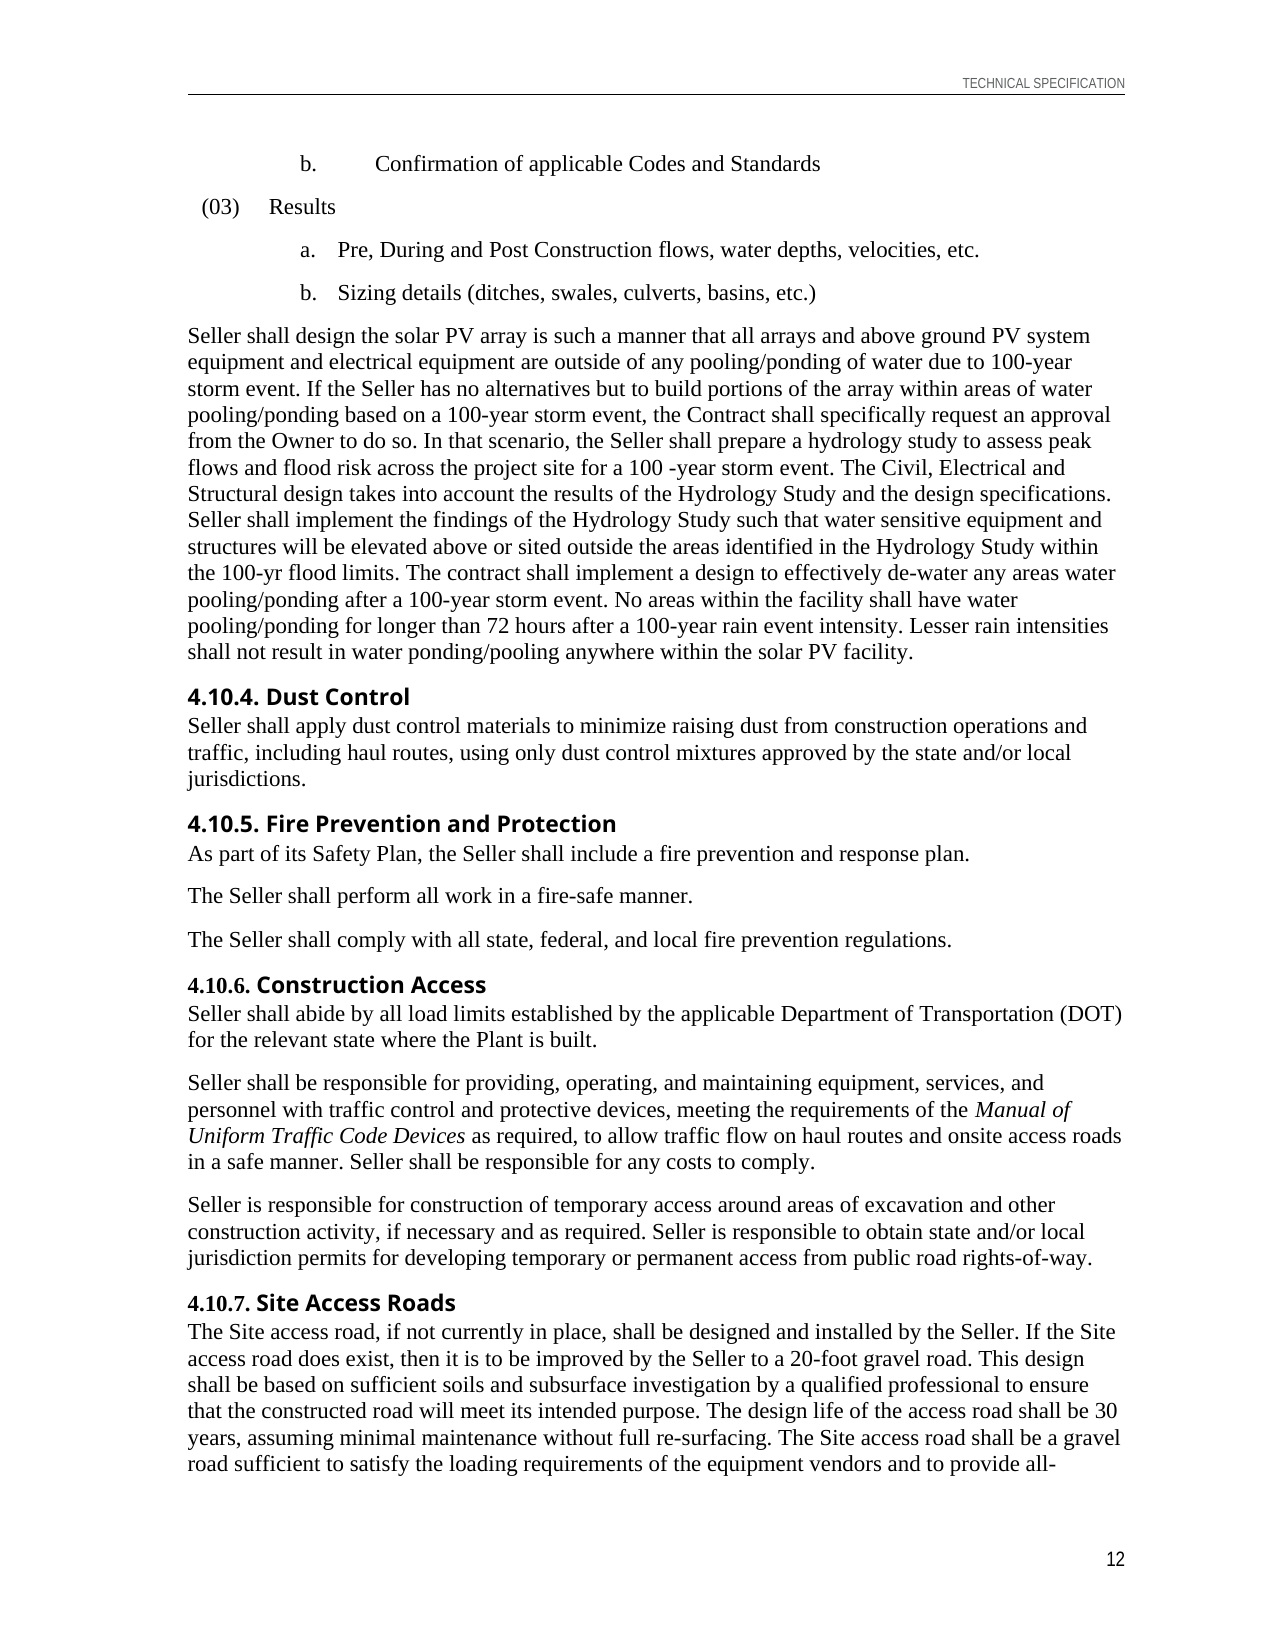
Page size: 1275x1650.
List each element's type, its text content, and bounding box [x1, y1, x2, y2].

list Confirmation of applicable Codes and Standards [300, 150, 1125, 176]
text Construction Access [187, 969, 1125, 1000]
list Sizing details (ditches, swales, culverts, basins, etc.) [300, 279, 1125, 305]
text Seller shall apply dust control materials to minimize raising dust from construction operations and traffic, including haul routes, using only dust control mixtures approved by the state and/or local jurisdictions. [187, 713, 1125, 792]
list Results [262, 193, 1125, 219]
list Pre, During and Post Construction flows, water depths, velocities, etc. [300, 236, 1125, 262]
text The Seller shall perform all work in a fire-safe manner. [187, 883, 1125, 909]
text Site Access Roads [187, 1287, 1125, 1318]
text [187, 1318, 1125, 1476]
text As part of its Safety Plan, the Seller shall include a fire prevention and response plan. [187, 839, 1125, 866]
text Seller shall abide by all load limits established by the applicable Department of Transportation (DOT) for the relevant state where the Plant is built. [187, 1000, 1125, 1053]
text Seller shall be responsible for providing, operating, and maintaining equipment, services, and personnel with traffic control and protective devices, meeting the requirements of the Manual of Uniform Traffic Code Devices as required, to allow traffic flow on haul routes and onsite access roads in a safe manner. Seller shall be responsible for any costs to comply. [187, 1069, 1125, 1175]
text Dust Control [187, 681, 1125, 713]
text Seller is responsible for construction of temporary access around areas of excavation and other construction activity, if necessary and as required. Seller is responsible to obtain state and/or local jurisdiction permits for developing temporary or permanent access from public road rights-of-way. [187, 1191, 1125, 1270]
text Seller shall design the solar PV array is such a manner that all arrays and above ground PV system equipment and electrical equipment are outside of any pooling/ponding of water due to 100-year storm event. If the Seller has no alternatives but to build portions of the array within areas of water pooling/ponding based on a 100-year storm event, the Contract shall specifically request an approval from the Owner to do so. In that scenario, the Seller shall prepare a hydrology study to assess peak flows and flood risk across the project site for a 100 -year storm event. The Civil, Electrical and Structural design takes into account the results of the Hydrology Study and the design specifications. Seller shall implement the findings of the Hydrology Study such that water sensitive equipment and structures will be elevated above or sited outside the areas identified in the Hydrology Study within the 100-yr flood limits. The contract shall implement a design to effectively de-water any areas water pooling/ponding after a 100-year storm event. No areas within the facility shall have water pooling/ponding for longer than 72 hours after a 100-year rain event intensity. Lesser rain intensities shall not result in water ponding/pooling anywhere within the solar PV facility. [187, 322, 1125, 665]
text Fire Prevention and Protection [187, 808, 1125, 839]
text The Seller shall comply with all state, federal, and local fire prevention regulations. [187, 926, 1125, 952]
